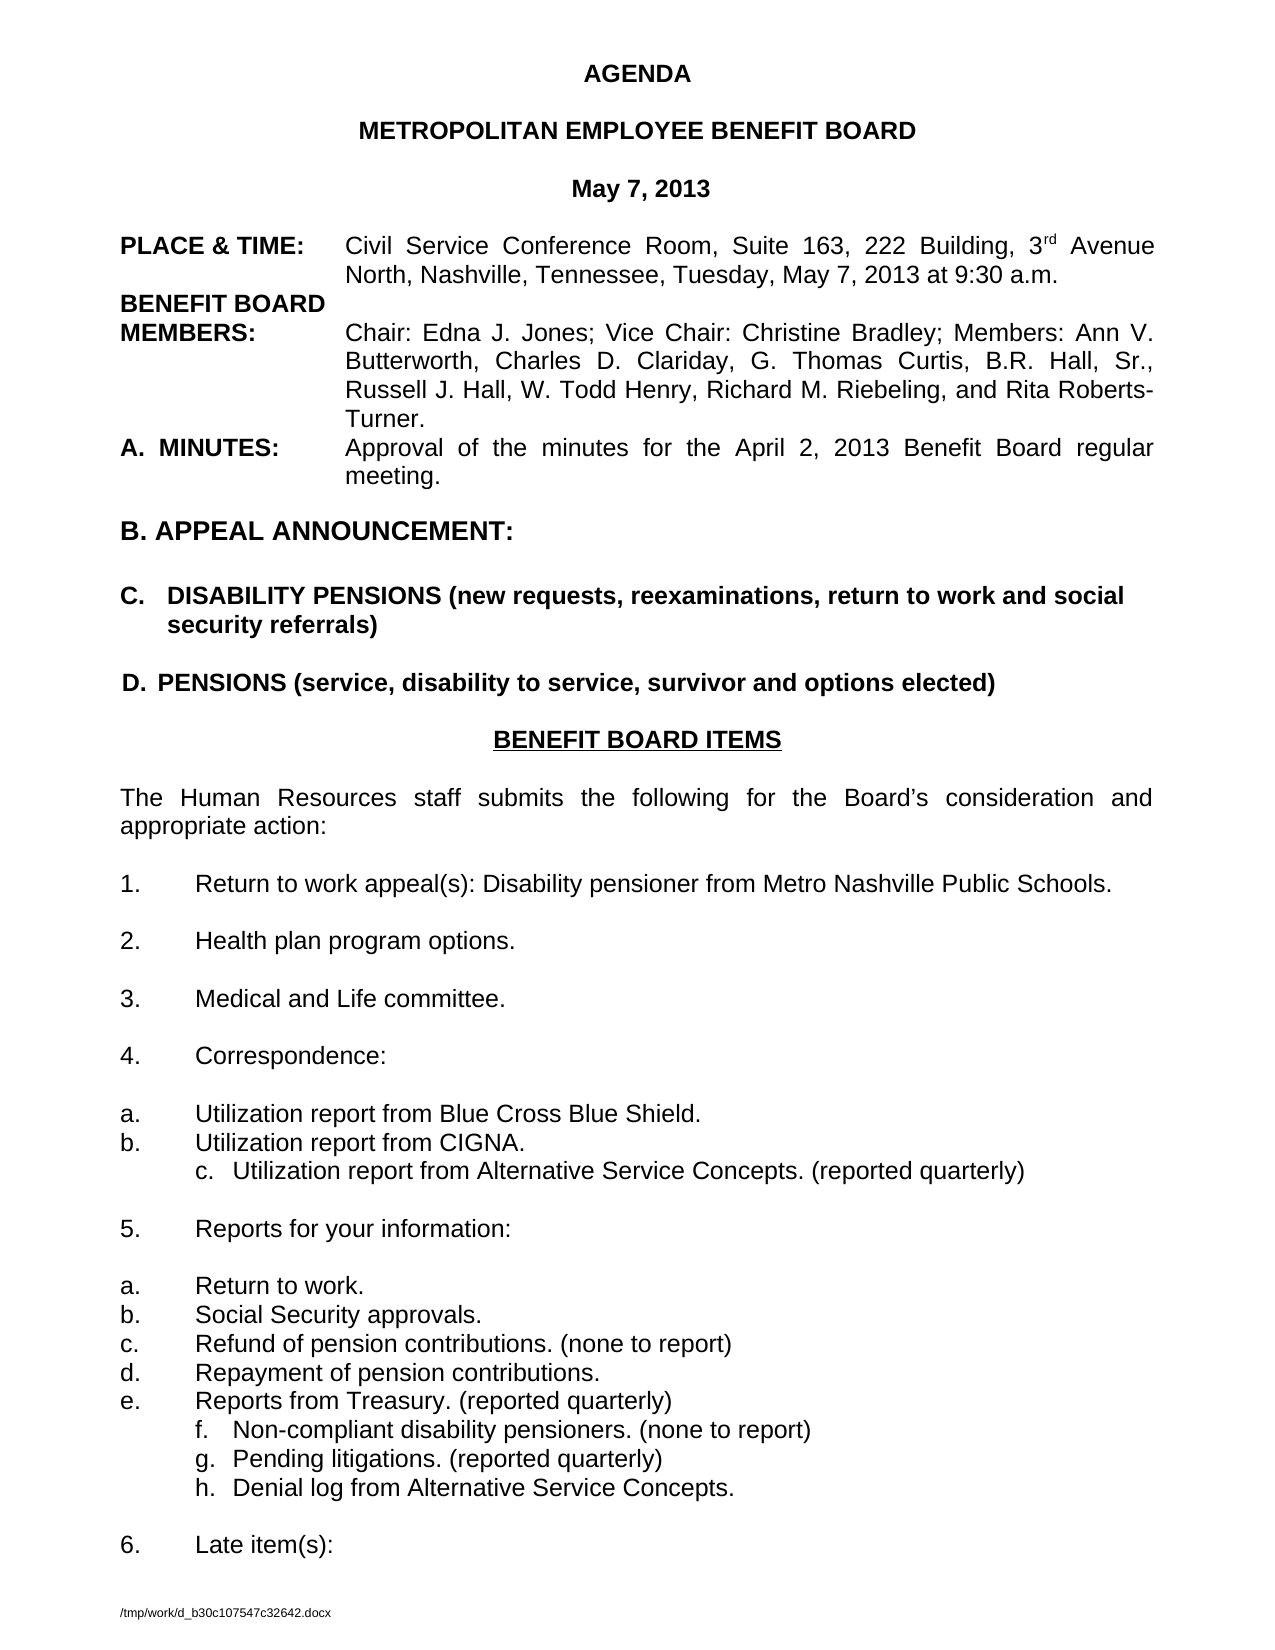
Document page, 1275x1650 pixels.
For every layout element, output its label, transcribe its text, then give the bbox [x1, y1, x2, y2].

subtitle B. APPEAL ANNOUNCEMENT: [120, 515, 1155, 546]
text PLACE & TIME: Civil Service Conference Room, Suite 163, 222 Building, 3rd Avenue North, Nashville, Tennessee, Tuesday, May 7, 2013 at 9:30 a.m. [120, 231, 1155, 289]
text The Human Resources staff submits the following for the Board’s consideration and appropriate action: [120, 782, 1155, 840]
list Return to work. [120, 1271, 1155, 1300]
subtitle BENEFIT BOARD [120, 289, 1155, 317]
list Utilization report from Blue Cross Blue Shield. [120, 1099, 1155, 1127]
list Utilization report from CIGNA. [120, 1127, 1155, 1156]
text D. PENSIONS (service, disability to service, survivor and options elected) [122, 667, 1155, 696]
list Repayment of pension contributions. [120, 1357, 1155, 1386]
list Medical and Life committee. [120, 984, 1155, 1012]
text A. MINUTES: Approval of the minutes for the April 2, 2013 Benefit Board regular meeting. [120, 432, 1155, 490]
list Denial log from Alternative Service Concepts. [195, 1472, 1155, 1501]
text May 7, 2013 [120, 174, 1155, 202]
list Late item(s): [120, 1530, 1155, 1559]
list Correspondence: [120, 1041, 1155, 1070]
list Health plan program options. [120, 926, 1155, 955]
subtitle BENEFIT BOARD ITEMS [120, 725, 1155, 754]
list Return to work appeal(s): Disability pensioner from Metro Nashville Public Schools. [120, 869, 1155, 897]
list Pending litigations. (reported quarterly) [195, 1444, 1155, 1472]
list Reports for your information: [120, 1214, 1155, 1242]
list Reports from Treasury. (reported quarterly) [120, 1386, 1155, 1415]
list Social Security approvals. [120, 1300, 1155, 1329]
text MEMBERS: Chair: Edna J. Jones; Vice Chair: Christine Bradley; Members: Ann V. Butterworth, Charles D. Clariday, G. Thomas Curtis, B.R. Hall, Sr., Russell J. Hall, W. Todd Henry, Richard M. Riebeling, and Rita Roberts-Turner. [120, 317, 1155, 432]
list Non-compliant disability pensioners. (none to report) [195, 1415, 1155, 1444]
list Refund of pension contributions. (none to report) [120, 1329, 1155, 1357]
text C. DISABILITY PENSIONS (new requests, reexaminations, return to work and social security referrals) [120, 581, 1155, 639]
subtitle METROPOLITAN EMPLOYEE BENEFIT BOARD [120, 116, 1155, 145]
list Utilization report from Alternative Service Concepts. (reported quarterly) [120, 1156, 1155, 1185]
title AGENDA [120, 59, 1155, 87]
